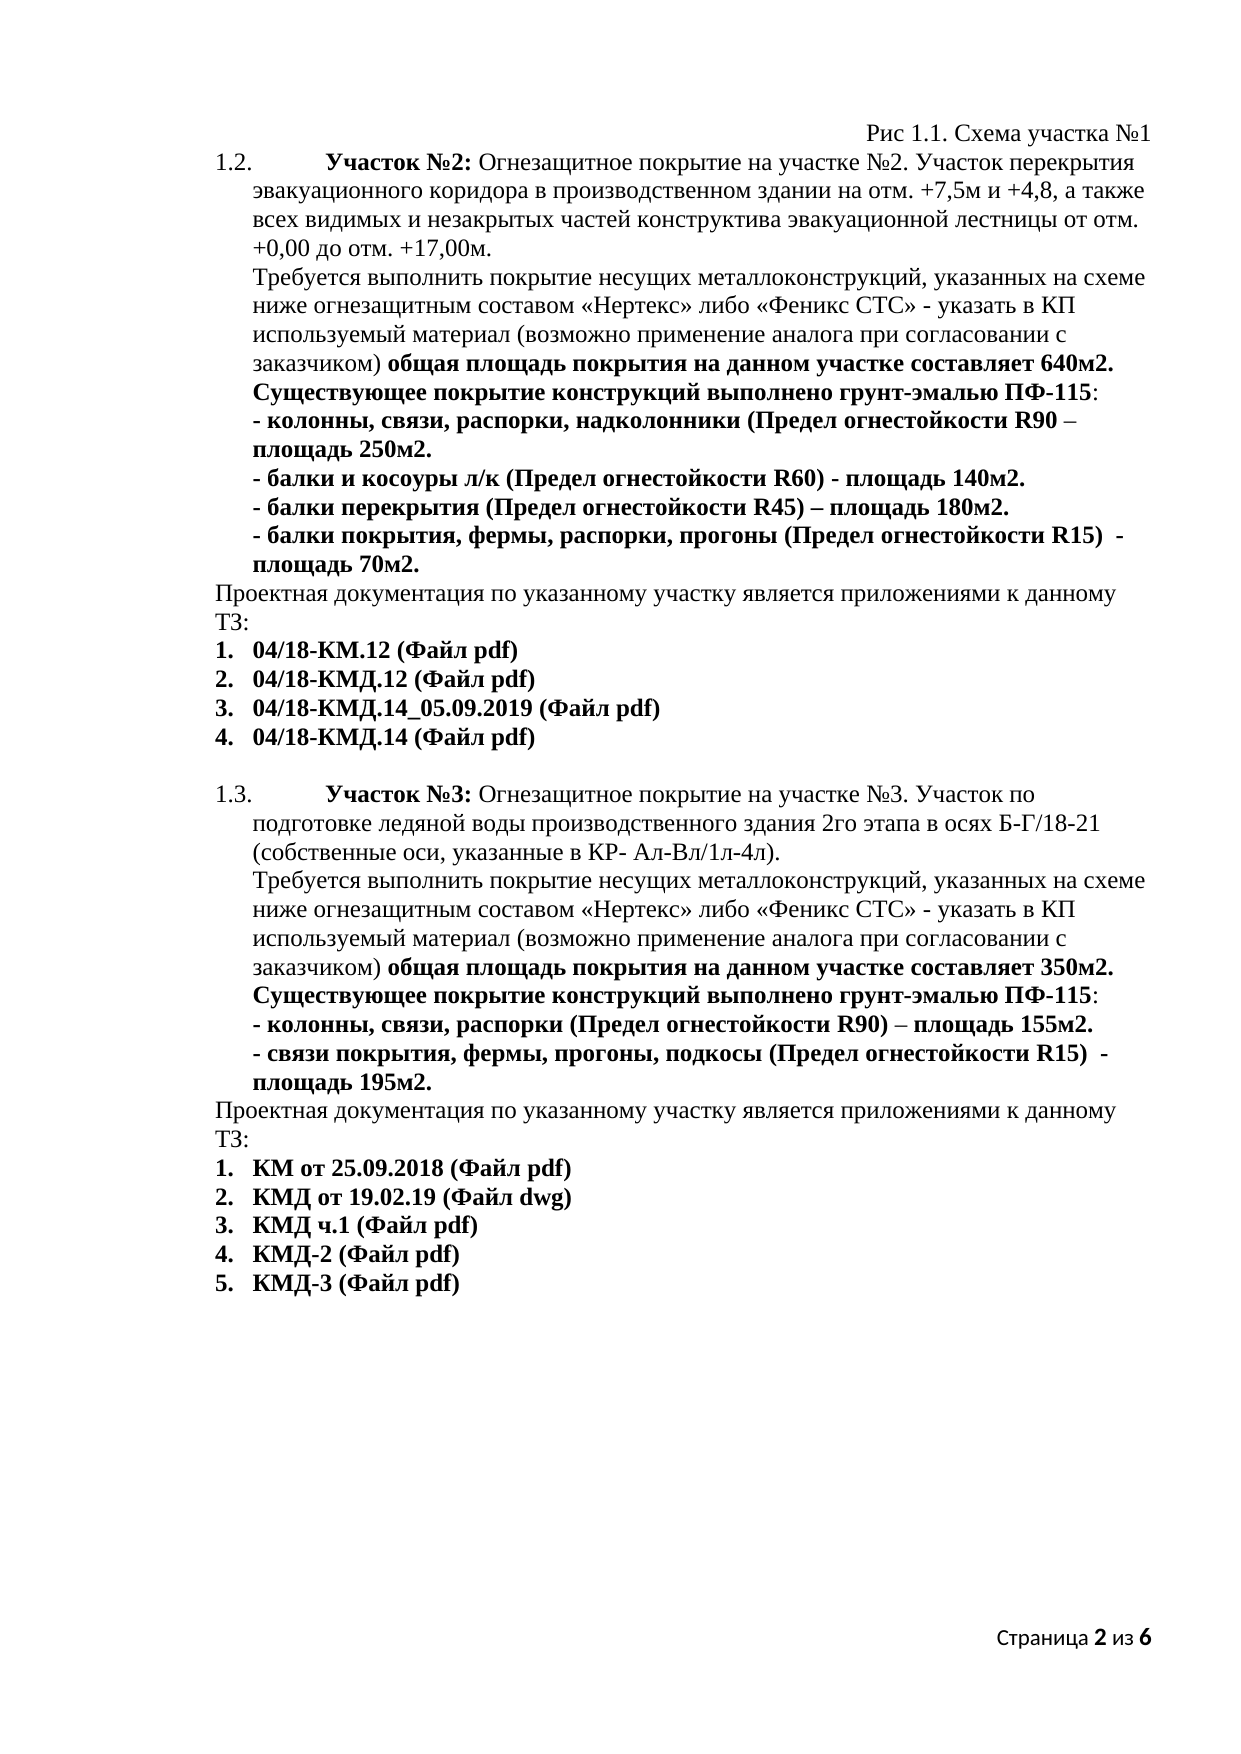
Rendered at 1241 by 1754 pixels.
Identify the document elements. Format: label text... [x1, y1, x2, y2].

text Проектная документация по указанному участку является приложениями к данному ТЗ: [215, 578, 1152, 636]
text Проектная документация по указанному участку является приложениями к данному ТЗ: [215, 1096, 1152, 1153]
list Участок №2: Огнезащитное покрытие на участке №2. Участок перекрытия эвакуационного коридора в производственном здании на отм. +7,5м и +4,8, а также всех видимых и незакрытых частей конструктива эвакуационной лестницы от отм. +0,00 до отм. +17,00м. [215, 147, 1152, 262]
list 04/18-КМ.12 (Файл pdf) [215, 636, 1152, 664]
text Рис 1.1. Схема участка №1 [177, 118, 1152, 147]
list КМД-2 (Файл pdf) [215, 1239, 1152, 1268]
text - балки покрытия, фермы, распорки, прогоны (Предел огнестойкости R15) - площадь 70м2. [252, 521, 1152, 578]
list КМД от 19.02.19 (Файл dwg) [215, 1182, 1152, 1211]
list 04/18-КМД.14_05.09.2019 (Файл pdf) [215, 693, 1152, 722]
list КМ от 25.09.2018 (Файл pdf) [215, 1153, 1152, 1182]
list 04/18-КМД.14 (Файл pdf) [215, 722, 1152, 751]
list 04/18-КМД.12 (Файл pdf) [215, 664, 1152, 693]
list КМД-3 (Файл pdf) [215, 1268, 1152, 1297]
text Требуется выполнить покрытие несущих металлоконструкций, указанных на схеме ниже огнезащитным составом «Нертекс» либо «Феникс СТС» - указать в КП используемый материал (возможно применение аналога при согласовании с заказчиком) общая площадь покрытия на данном участке составляет 350м2. Существующее покрытие конструкций выполнено грунт-эмалью ПФ-115: [252, 866, 1152, 1009]
text - связи покрытия, фермы, прогоны, подкосы (Предел огнестойкости R15) - площадь 195м2. [252, 1038, 1152, 1096]
list Участок №3: Огнезащитное покрытие на участке №3. Участок по подготовке ледяной воды производственного здания 2го этапа в осях Б-Г/18-21 (собственные оси, указанные в КР- Ал-Вл/1л-4л). [215, 779, 1152, 866]
text - балки перекрытия (Предел огнестойкости R45) – площадь 180м2. [252, 492, 1152, 521]
text - колонны, связи, распорки, надколонники (Предел огнестойкости R90 – площадь 250м2. [252, 406, 1152, 463]
list КМД ч.1 (Файл pdf) [215, 1211, 1152, 1239]
text Требуется выполнить покрытие несущих металлоконструкций, указанных на схеме ниже огнезащитным составом «Нертекс» либо «Феникс СТС» - указать в КП используемый материал (возможно применение аналога при согласовании с заказчиком) общая площадь покрытия на данном участке составляет 640м2. Существующее покрытие конструкций выполнено грунт-эмалью ПФ-115: [252, 262, 1152, 406]
text - колонны, связи, распорки (Предел огнестойкости R90) – площадь 155м2. [252, 1009, 1152, 1038]
text - балки и косоуры л/к (Предел огнестойкости R60) - площадь 140м2. [252, 463, 1152, 492]
